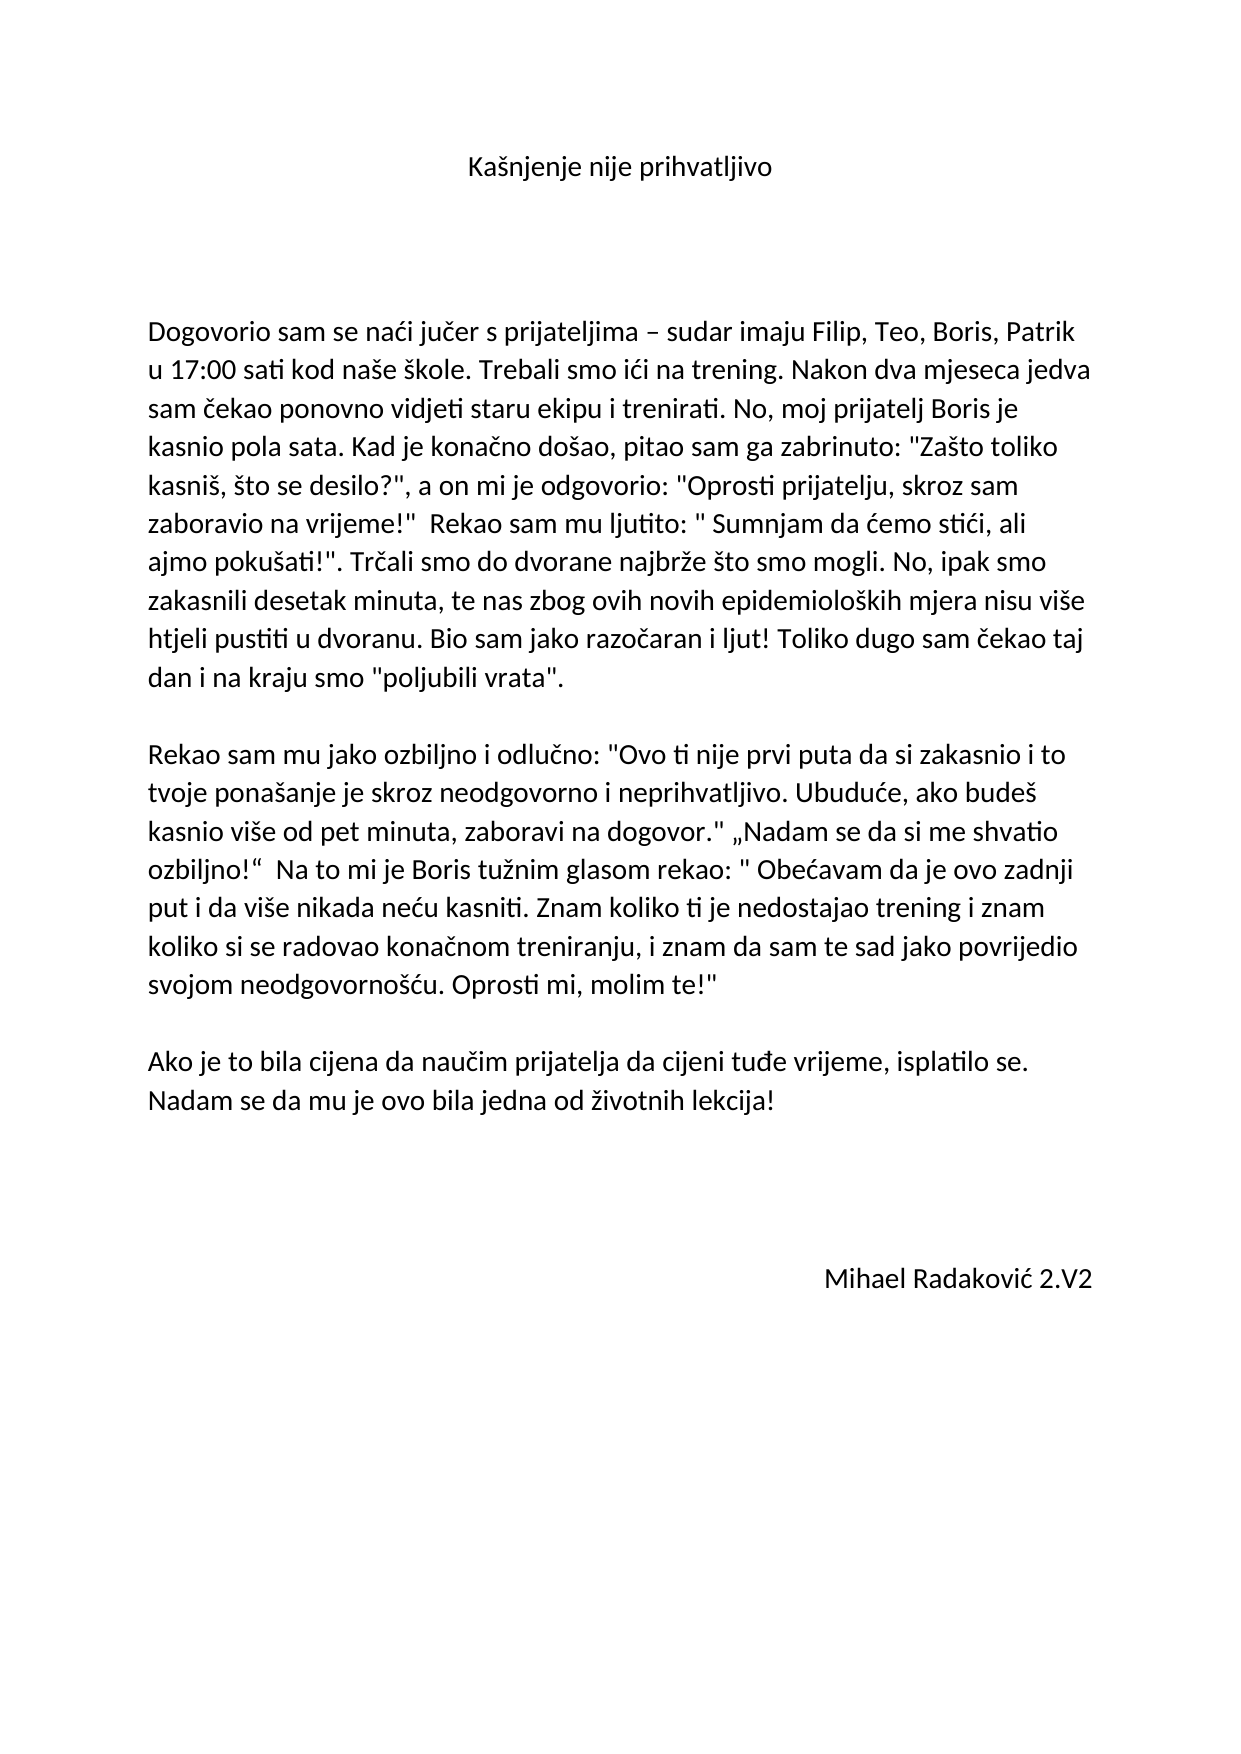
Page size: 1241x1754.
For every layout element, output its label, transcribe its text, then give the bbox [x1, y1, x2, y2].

text Dogovorio sam se naći jučer s prijateljima – sudar imaju Filip, Teo, Boris, Patrik u 17:00 sati kod naše škole. Trebali smo ići na trening. Nakon dva mjeseca jedva sam čekao ponovno vidjeti staru ekipu i trenirati. No, moj prijatelj Boris je kasnio pola sata. Kad je konačno došao, pitao sam ga zabrinuto: "Zašto toliko kasniš, što se desilo?", a on mi je odgovorio: "Oprosti prijatelju, skroz sam zaboravio na vrijeme!" Rekao sam mu ljutito: " Sumnjam da ćemo stići, ali ajmo pokušati!". Trčali smo do dvorane najbrže što smo mogli. No, ipak smo zakasnili desetak minuta, te nas zbog ovih novih epidemioloških mjera nisu više htjeli pustiti u dvoranu. Bio sam jako razočaran i ljut! Toliko dugo sam čekao taj dan i na kraju smo "poljubili vrata". Rekao sam mu jako ozbiljno i odlučno: "Ovo ti nije prvi puta da si zakasnio i to tvoje ponašanje je skroz neodgovorno i neprihvatljivo. Ubuduće, ako budeš kasnio više od pet minuta, zaboravi na dogovor." „Nadam se da si me shvatio ozbiljno!“ Na to mi je Boris tužnim glasom rekao: " Obećavam da je ovo zadnji put i da više nikada neću kasniti. Znam koliko ti je nedostajao trening i znam koliko si se radovao konačnom treniranju, i znam da sam te sad jako povrijedio svojom neodgovornošću. Oprosti mi, molim te!" Ako je to bila cijena da naučim prijatelja da cijeni tuđe vrijeme, isplatilo se. Nadam se da mu je ovo bila jedna od životnih lekcija! [148, 313, 1093, 1147]
text Kašnjenje nije prihvatljivo [148, 148, 1093, 183]
text Mihael Radaković 2.V2 [148, 1221, 1093, 1296]
